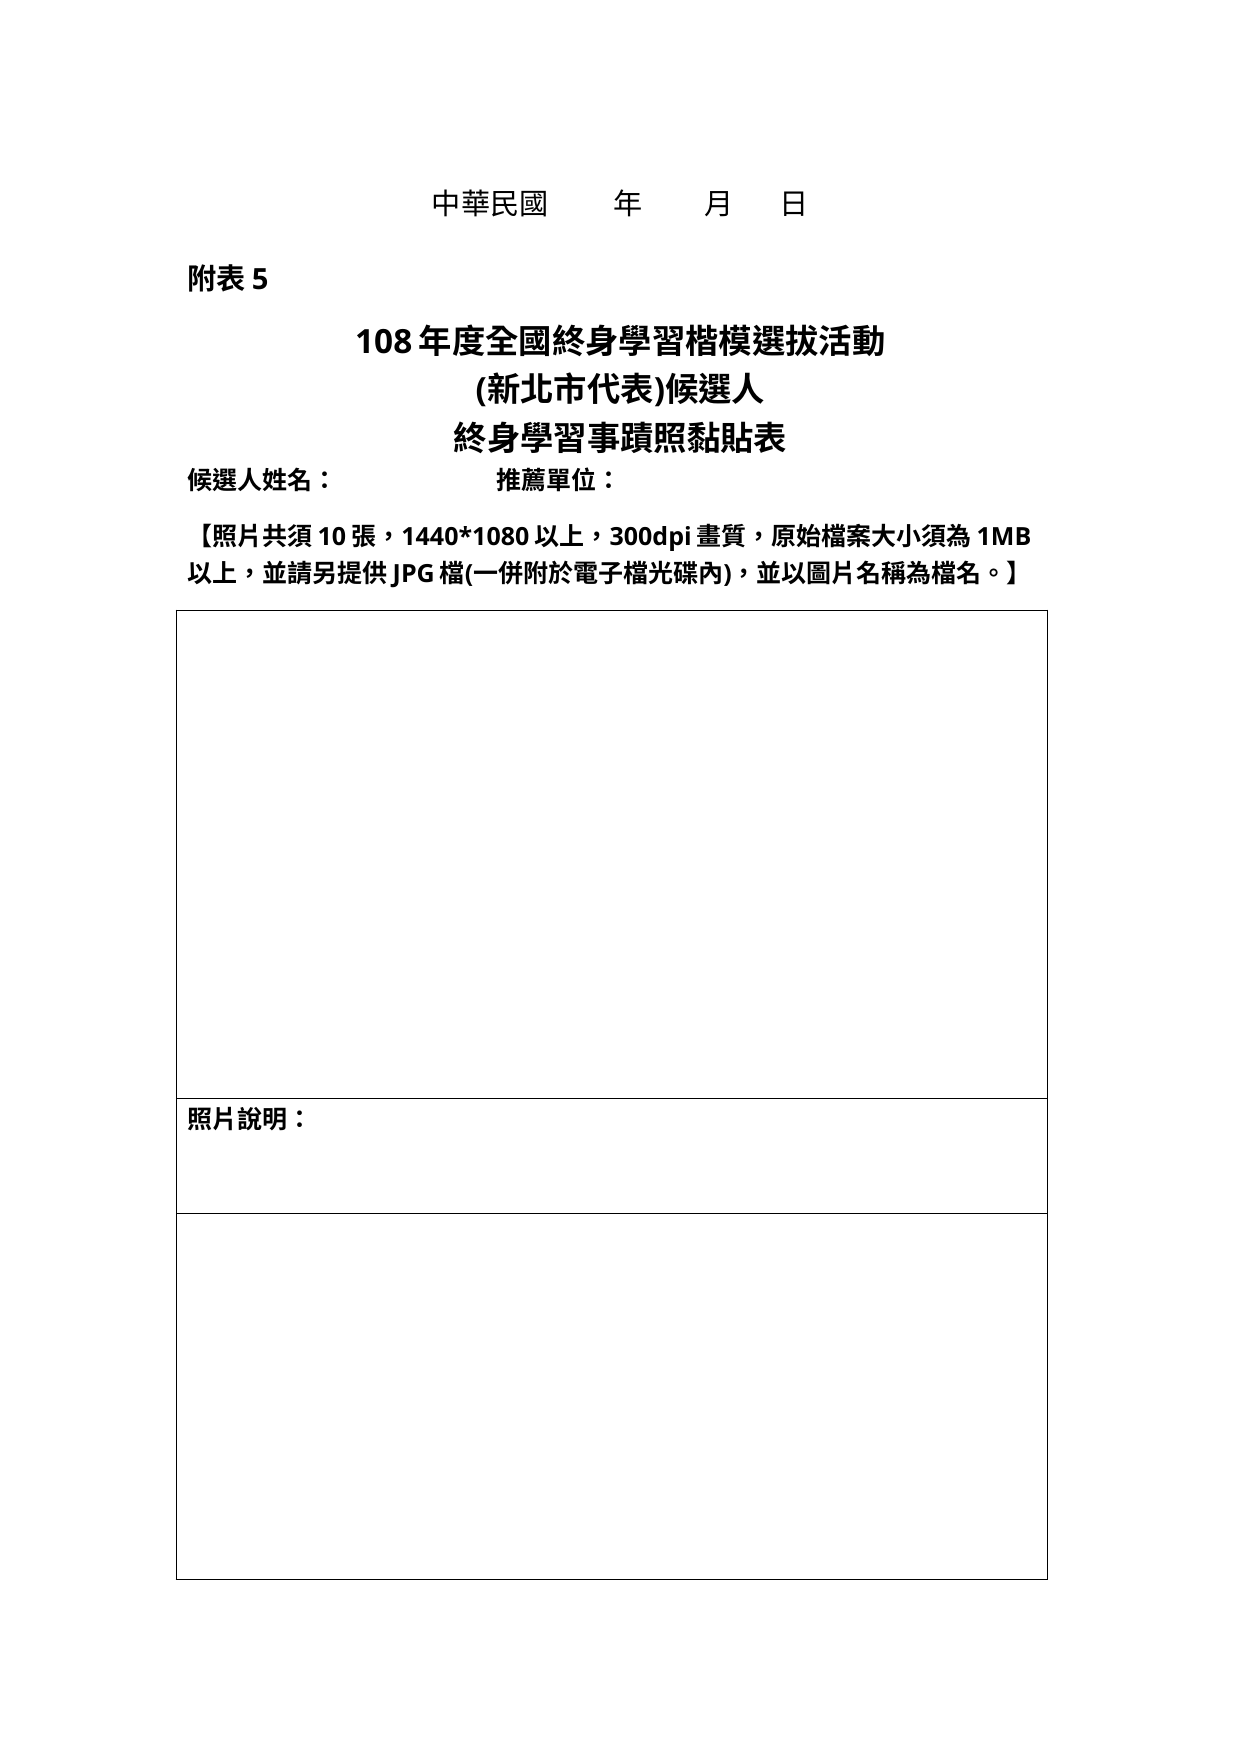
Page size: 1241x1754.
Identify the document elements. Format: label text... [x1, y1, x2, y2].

text 中華民國 年 月 日 [187, 164, 1053, 239]
text (新北市代表)候選人 [187, 363, 1053, 411]
text 108年度全國終身學習楷模選拔活動 [187, 314, 1053, 363]
text 【照片共須10張，1440*1080以上，300dpi畫質，原始檔案大小須為B以上，並請另提供JPG檔(一併附於電子檔光碟內)，並以圖片名稱為檔名。】 [187, 516, 1053, 591]
table_cell [177, 1214, 1047, 1579]
text 附表5 [187, 239, 1053, 314]
text 終身學習事蹟照黏貼表 [187, 411, 1053, 459]
table_header [177, 611, 1047, 1098]
table_cell 照片說明： [177, 1099, 1047, 1213]
text 候選人姓名： 推薦單位： [187, 459, 1053, 497]
